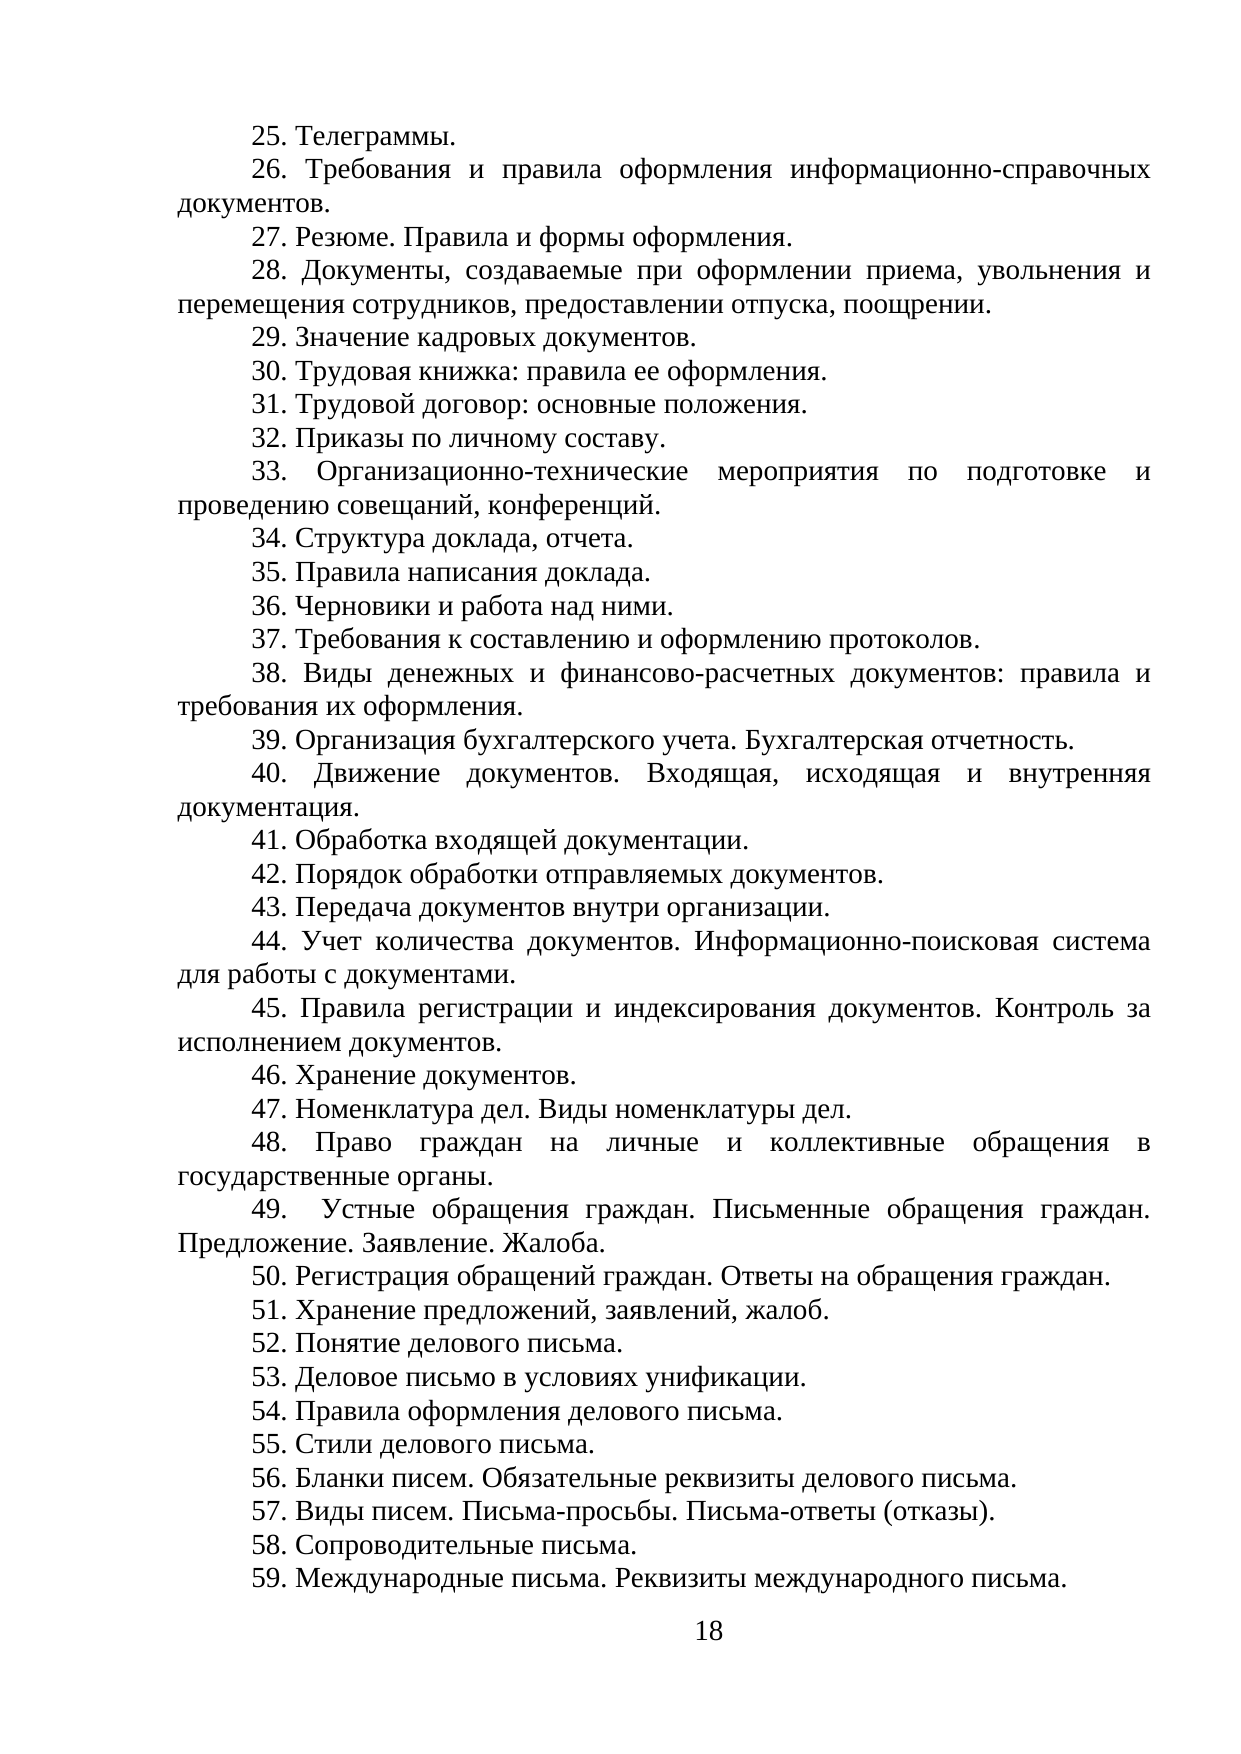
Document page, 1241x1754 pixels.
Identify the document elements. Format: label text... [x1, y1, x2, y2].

text 58. Сопроводительные письма. [177, 1527, 1152, 1560]
text 42. Порядок обработки отправляемых документов. [177, 856, 1152, 889]
text 56. Бланки писем. Обязательные реквизиты делового письма. [177, 1460, 1152, 1493]
text 46. Хранение документов. [177, 1057, 1152, 1091]
text 35. Правила написания доклада. [177, 554, 1152, 588]
text 54. Правила оформления делового письма. [177, 1393, 1152, 1426]
text 52. Понятие делового письма. [177, 1326, 1152, 1359]
text 27. Резюме. Правила и формы оформления. [177, 219, 1152, 252]
text 31. Трудовой договор: основные положения. [177, 386, 1152, 420]
text 57. Виды писем. Письма-просьбы. Письма-ответы (отказы). [177, 1493, 1152, 1527]
text 40. Движение документов. Входящая, исходящая и внутренняя документация. [177, 755, 1152, 822]
text 39. Организация бухгалтерского учета. Бухгалтерская отчетность. [177, 722, 1152, 755]
text 44. Учет количества документов. Информационно-поисковая система для работы с документами. [177, 923, 1152, 990]
text 51. Хранение предложений, заявлений, жалоб. [177, 1292, 1152, 1326]
text 50. Регистрация обращений граждан. Ответы на обращения граждан. [177, 1258, 1152, 1292]
text 26. Требования и правила оформления информационно-справочных документов. [177, 152, 1152, 219]
text 53. Деловое письмо в условиях унификации. [177, 1359, 1152, 1393]
text 49. Устные обращения граждан. Письменные обращения граждан. Предложение. Заявление. Жалоба. [177, 1191, 1152, 1258]
text 55. Стили делового письма. [177, 1426, 1152, 1460]
text 37. Требования к составлению и оформлению протоколов. [177, 621, 1152, 655]
text 43. Передача документов внутри организации. [177, 889, 1152, 923]
text 38. Виды денежных и финансово-расчетных документов: правила и требования их оформления. [177, 655, 1152, 722]
text 33. Организационно-технические мероприятия по подготовке и проведению совещаний, конференций. [177, 453, 1152, 521]
text 45. Правила регистрации и индексирования документов. Контроль за исполнением документов. [177, 990, 1152, 1057]
text 25. Телеграммы. [177, 118, 1152, 152]
text 48. Право граждан на личные и коллективные обращения в государственные органы. [177, 1124, 1152, 1191]
text 29. Значение кадровых документов. [177, 319, 1152, 353]
text 47. Номенклатура дел. Виды номенклатуры дел. [177, 1091, 1152, 1124]
text 32. Приказы по личному составу. [177, 420, 1152, 453]
text 30. Трудовая книжка: правила ее оформления. [177, 353, 1152, 386]
text 28. Документы, создаваемые при оформлении приема, увольнения и перемещения сотрудников, предоставлении отпуска, поощрении. [177, 252, 1152, 319]
text 41. Обработка входящей документации. [177, 822, 1152, 856]
text 34. Структура доклада, отчета. [177, 521, 1152, 554]
text 59. Международные письма. Реквизиты международного письма. [177, 1560, 1152, 1594]
text 36. Черновики и работа над ними. [177, 588, 1152, 621]
